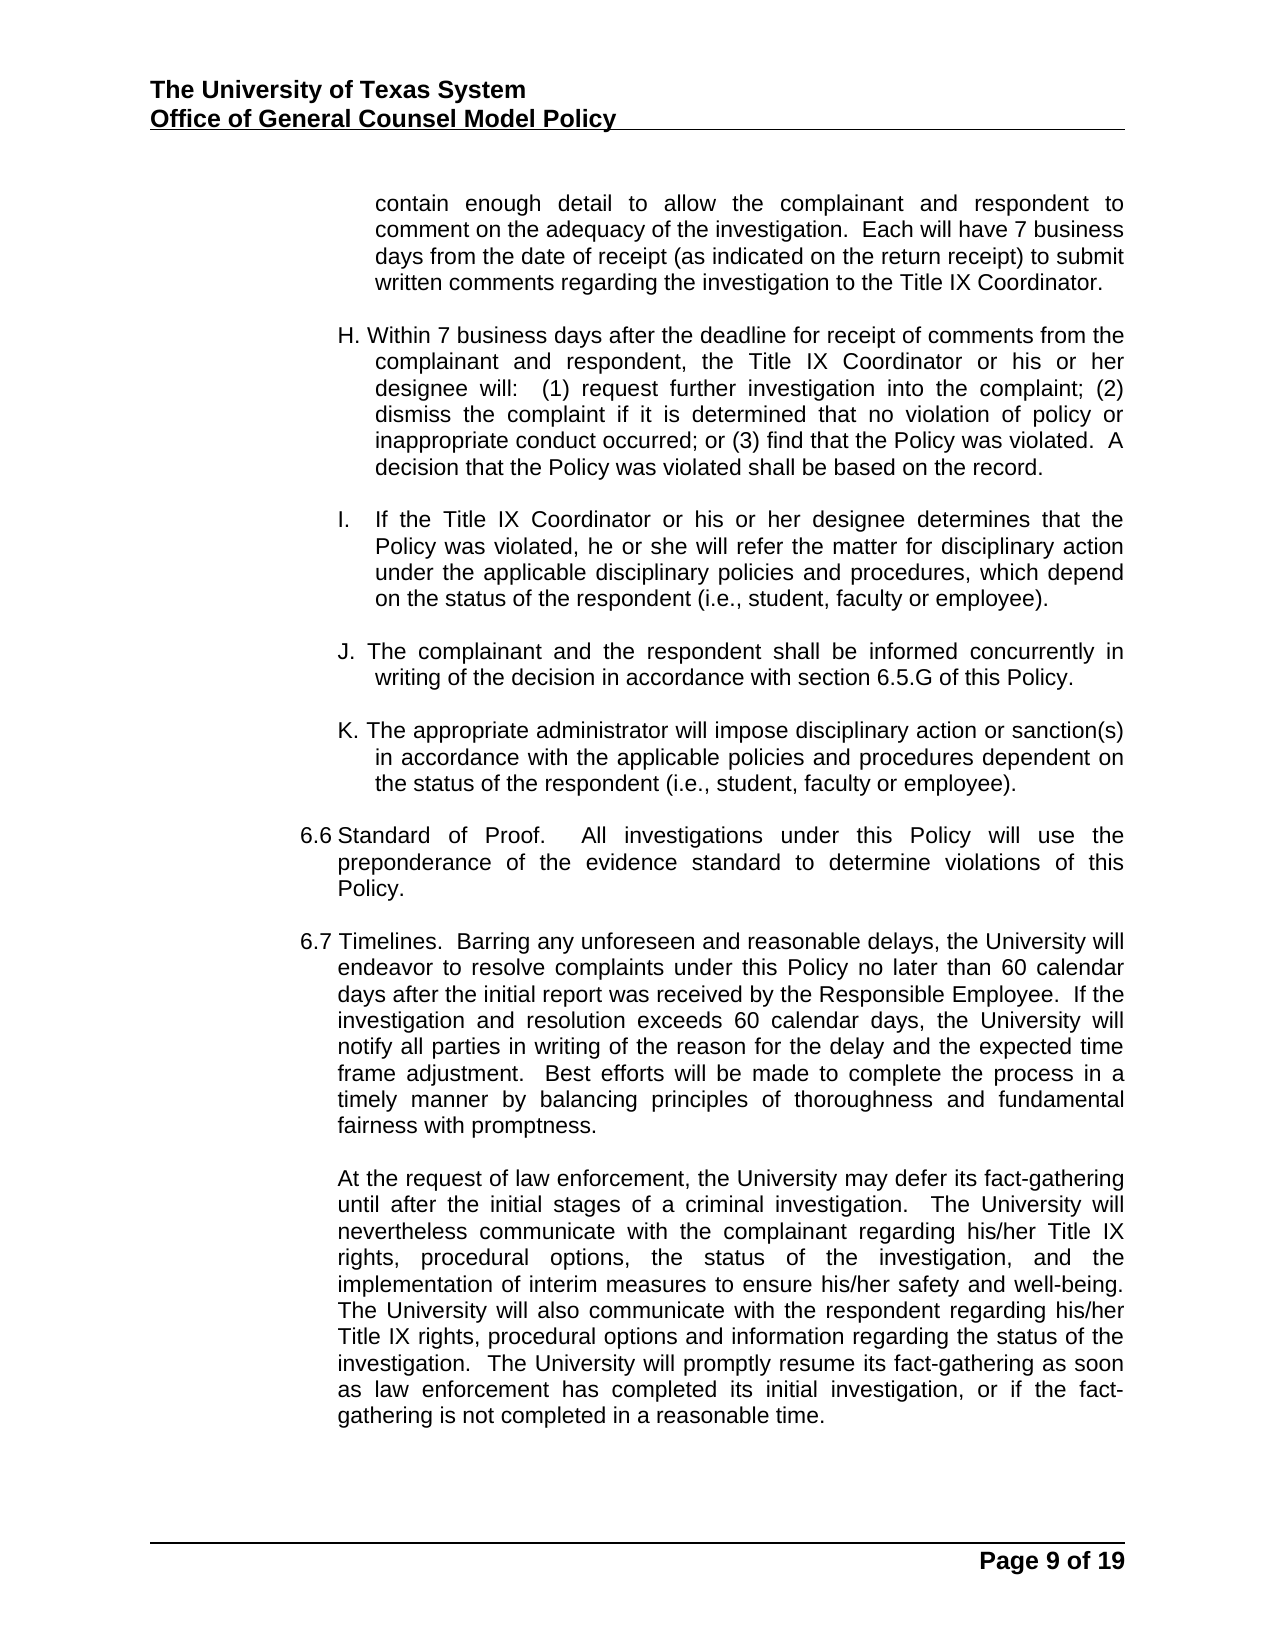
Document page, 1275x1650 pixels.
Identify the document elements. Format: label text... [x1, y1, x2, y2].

text 6.6 Standard of Proof. All investigations under this Policy will use the preponderance of the evidence standard to determine violations of this Policy. [300, 822, 1125, 902]
text H. Within 7 business days after the deadline for receipt of comments from the complainant and respondent, the Title IX Coordinator or his or her designee will: (1) request further investigation into the complaint; (2) dismiss the complaint if it is determined that no violation of policy or inappropriate conduct occurred; or (3) find that the Policy was violated. A decision that the Policy was violated shall be based on the record. [337, 322, 1125, 480]
text 6.7 Timelines. Barring any unforeseen and reasonable delays, the University will endeavor to resolve complaints under this Policy no later than 60 calendar days after the initial report was received by the Responsible Employee. If the investigation and resolution exceeds 60 calendar days, the University will notify all parties in writing of the reason for the delay and the expected time frame adjustment. Best efforts will be made to complete the process in a timely manner by balancing principles of thoroughness and fundamental fairness with promptness. [300, 928, 1125, 1139]
text K. The appropriate administrator will impose disciplinary action or sanction(s) in accordance with the applicable policies and procedures dependent on the status of the respondent (i.e., student, faculty or employee). [337, 717, 1125, 796]
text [337, 190, 1125, 295]
list If the Title IX Coordinator or his or her designee determines that the Policy was violated, he or she will refer the matter for disciplinary action under the applicable disciplinary policies and procedures, which depend on the status of the respondent (i.e., student, faculty or employee). [337, 506, 1125, 612]
text At the request of law enforcement, the University may defer its fact-gathering until after the initial stages of a criminal investigation. The University will nevertheless communicate with the complainant regarding his/her Title IX rights, procedural options, the status of the investigation, and the implementation of interim measures to ensure his/her safety and well-being. The University will also communicate with the respondent regarding his/her Title IX rights, procedural options and information regarding the status of the investigation. The University will promptly resume its fact-gathering as soon as law enforcement has completed its initial investigation, or if the fact-gathering is not completed in a reasonable time. [300, 1165, 1125, 1429]
text J. The complainant and the respondent shall be informed concurrently in writing of the decision in accordance with section 6.5.G of this Policy. [337, 638, 1125, 691]
